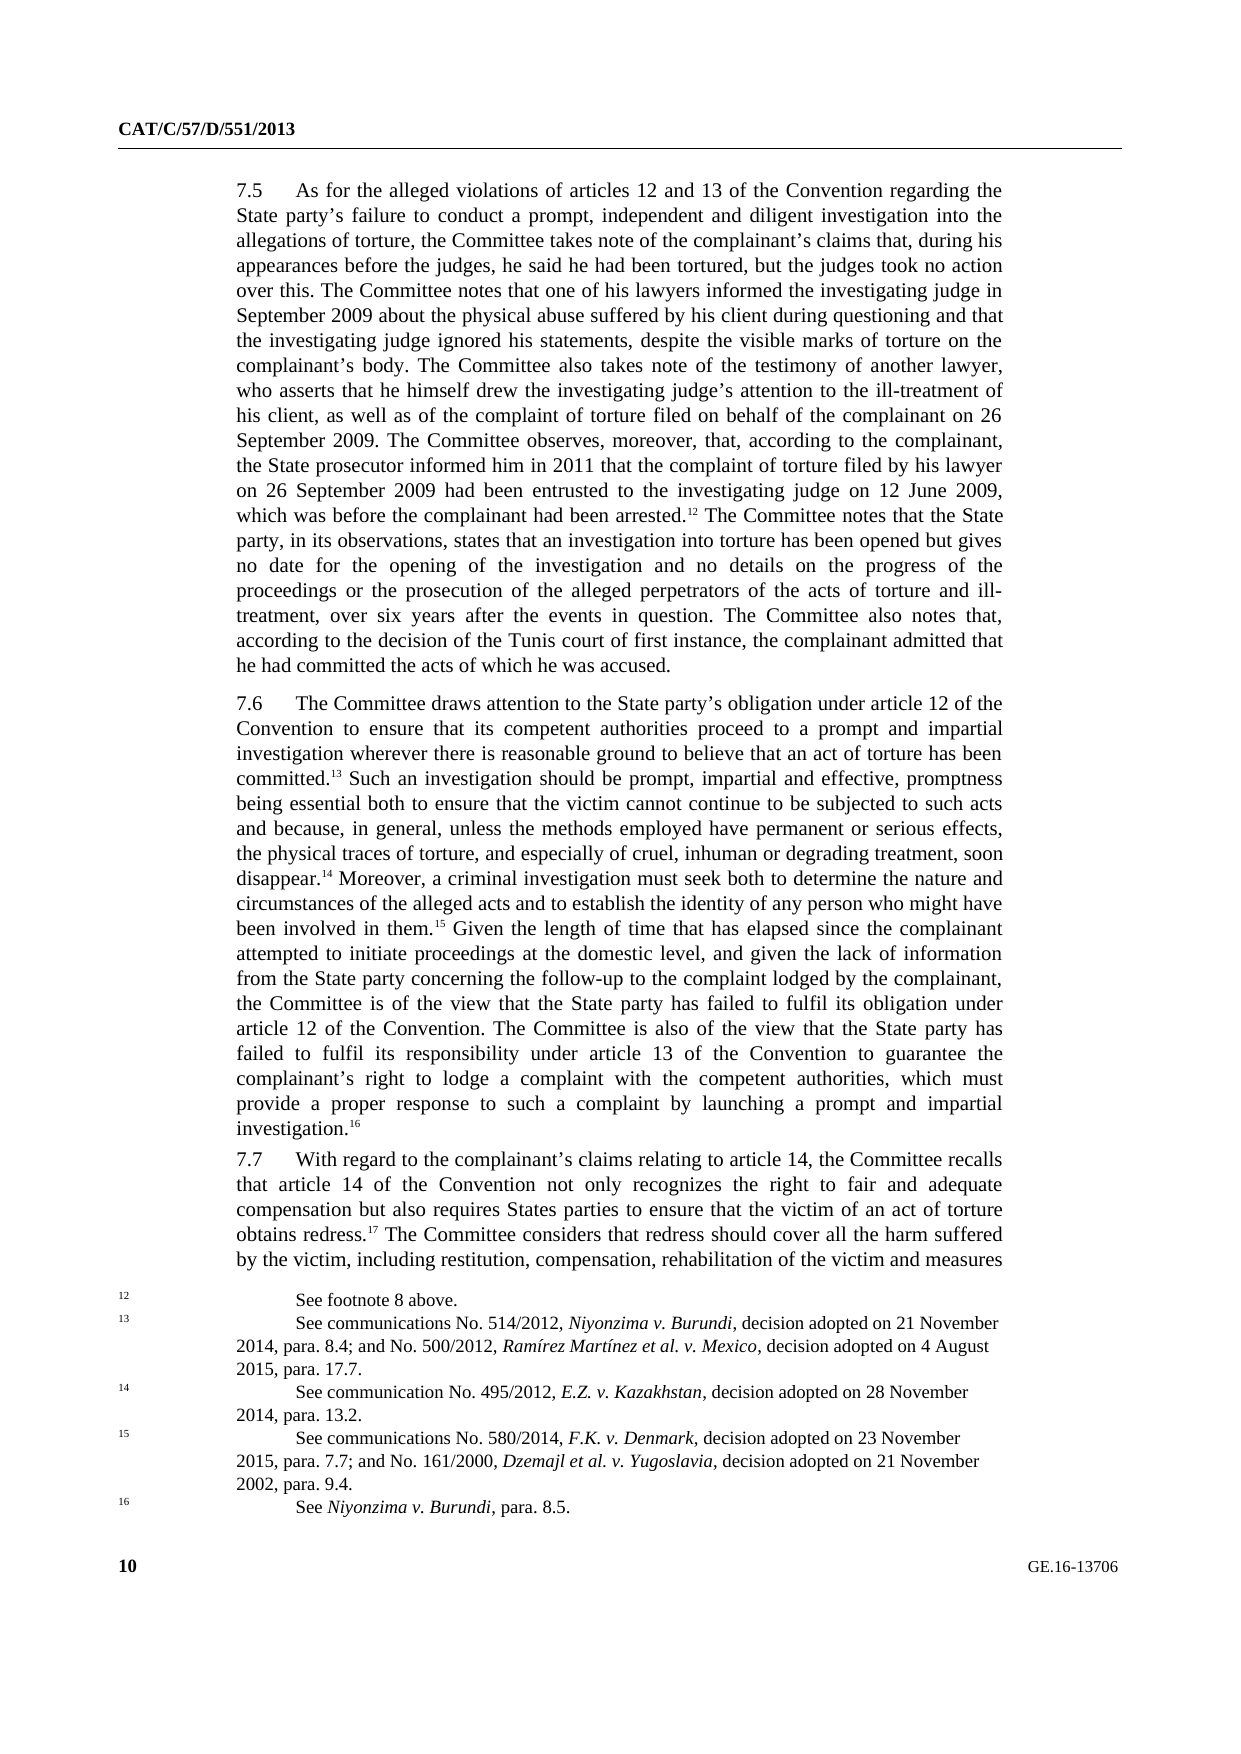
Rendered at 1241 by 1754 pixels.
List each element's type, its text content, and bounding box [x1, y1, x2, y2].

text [236, 1146, 1004, 1271]
text 7.5 As for the alleged violations of articles 12 and 13 of the Convention regarding the State party’s failure to conduct a prompt, independent and diligent investigation into the allegations of torture, the Committee takes note of the complainant’s claims that, during his appearances before the judges, he said he had been tortured, but the judges took no action over this. The Committee notes that one of his lawyers informed the investigating judge in September 2009 about the physical abuse suffered by his client during questioning and that the investigating judge ignored his statements, despite the visible marks of torture on the complainant’s body. The Committee also takes note of the testimony of another lawyer, who asserts that he himself drew the investigating judge’s attention to the ill-treatment of his client, as well as of the complaint of torture filed on behalf of the complainant on 26 September 2009. The Committee observes, moreover, that, according to the complainant, the State prosecutor informed him in 2011 that the complaint of torture filed by his lawyer on 26 September 2009 had been entrusted to the investigating judge on 12 June 2009, which was before the complainant had been arrested. The Committee notes that the State party, in its observations, states that an investigation into torture has been opened but gives no date for the opening of the investigation and no details on the progress of the proceedings or the prosecution of the alleged perpetrators of the acts of torture and ill-treatment, over six years after the events in question. The Committee also notes that, according to the decision of the Tunis court of first instance, the complainant admitted that he had committed the acts of which he was accused. [236, 177, 1004, 677]
text 7.6 The Committee draws attention to the State party’s obligation under article 12 of the Convention to ensure that its competent authorities proceed to a prompt and impartial investigation wherever there is reasonable ground to believe that an act of torture has been committed. Such an investigation should be prompt, impartial and effective, promptness being essential both to ensure that the victim cannot continue to be subjected to such acts and because, in general, unless the methods employed have permanent or serious effects, the physical traces of torture, and especially of cruel, inhuman or degrading treatment, soon disappear. Moreover, a criminal investigation must seek both to determine the nature and circumstances of the alleged acts and to establish the identity of any person who might have been involved in them. Given the length of time that has elapsed since the complainant attempted to initiate proceedings at the domestic level, and given the lack of information from the State party concerning the follow-up to the complaint lodged by the complainant, the Committee is of the view that the State party has failed to fulfil its obligation under article 12 of the Convention. The Committee is also of the view that the State party has failed to fulfil its responsibility under article 13 of the Convention to guarantee the complainant’s right to lodge a complaint with the competent authorities, which must provide a proper response to such a complaint by launching a prompt and impartial investigation. [236, 690, 1004, 1140]
